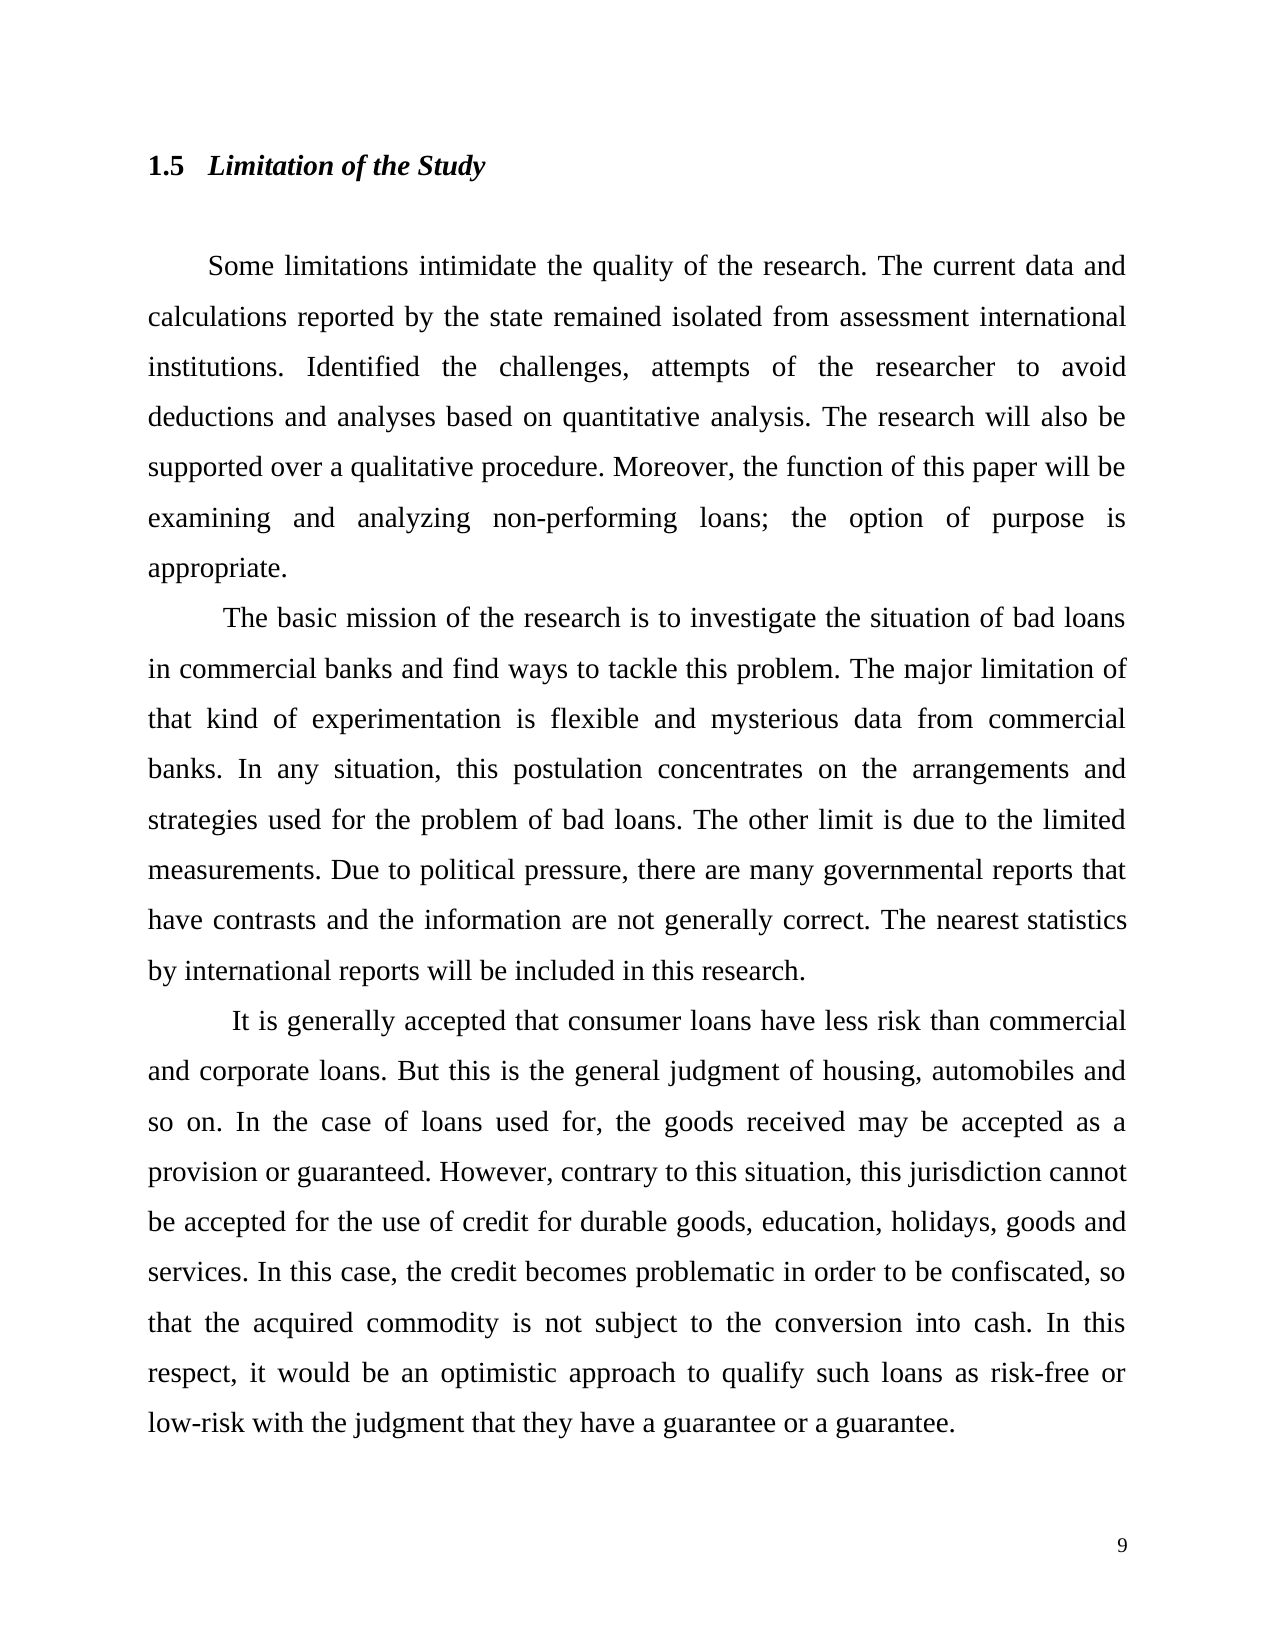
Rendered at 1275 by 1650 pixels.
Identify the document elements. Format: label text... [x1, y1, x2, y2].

text Some limitations intimidate the quality of the research. The current data and calculations reported by the state remained isolated from assessment international institutions. Identified the challenges, attempts of the researcher to avoid deductions and analyses based on quantitative analysis. The research will also be supported over a qualitative procedure. Moreover, the function of this paper will be examining and analyzing non-performing loans; the option of purpose is appropriate. [148, 248, 1127, 584]
subtitle Limitation of the Study [148, 148, 1127, 181]
text It is generally accepted that consumer loans have less risk than commercial and corporate loans. But this is the general judgment of housing, automobiles and so on. In the case of loans used for, the goods received may be accepted as a provision or guaranteed. However, contrary to this situation, this jurisdiction cannot be accepted for the use of credit for durable goods, education, holidays, goods and services. In this case, the credit becomes problematic in order to be confiscated, so that the acquired commodity is not subject to the conversion into cash. In this respect, it would be an optimistic approach to qualify such loans as risk-free or low-risk with the judgment that they have a guarantee or a guarantee. [148, 1003, 1127, 1439]
text The basic mission of the research is to investigate the situation of bad loans in commercial banks and find ways to tackle this problem. The major limitation of that kind of experimentation is flexible and mysterious data from commercial banks. In any situation, this postulation concentrates on the arrangements and strategies used for the problem of bad loans. The other limit is due to the limited measurements. Due to political pressure, there are many governmental reports that have contrasts and the information are not generally correct. The nearest statistics by international reports will be included in this research. [148, 601, 1127, 986]
